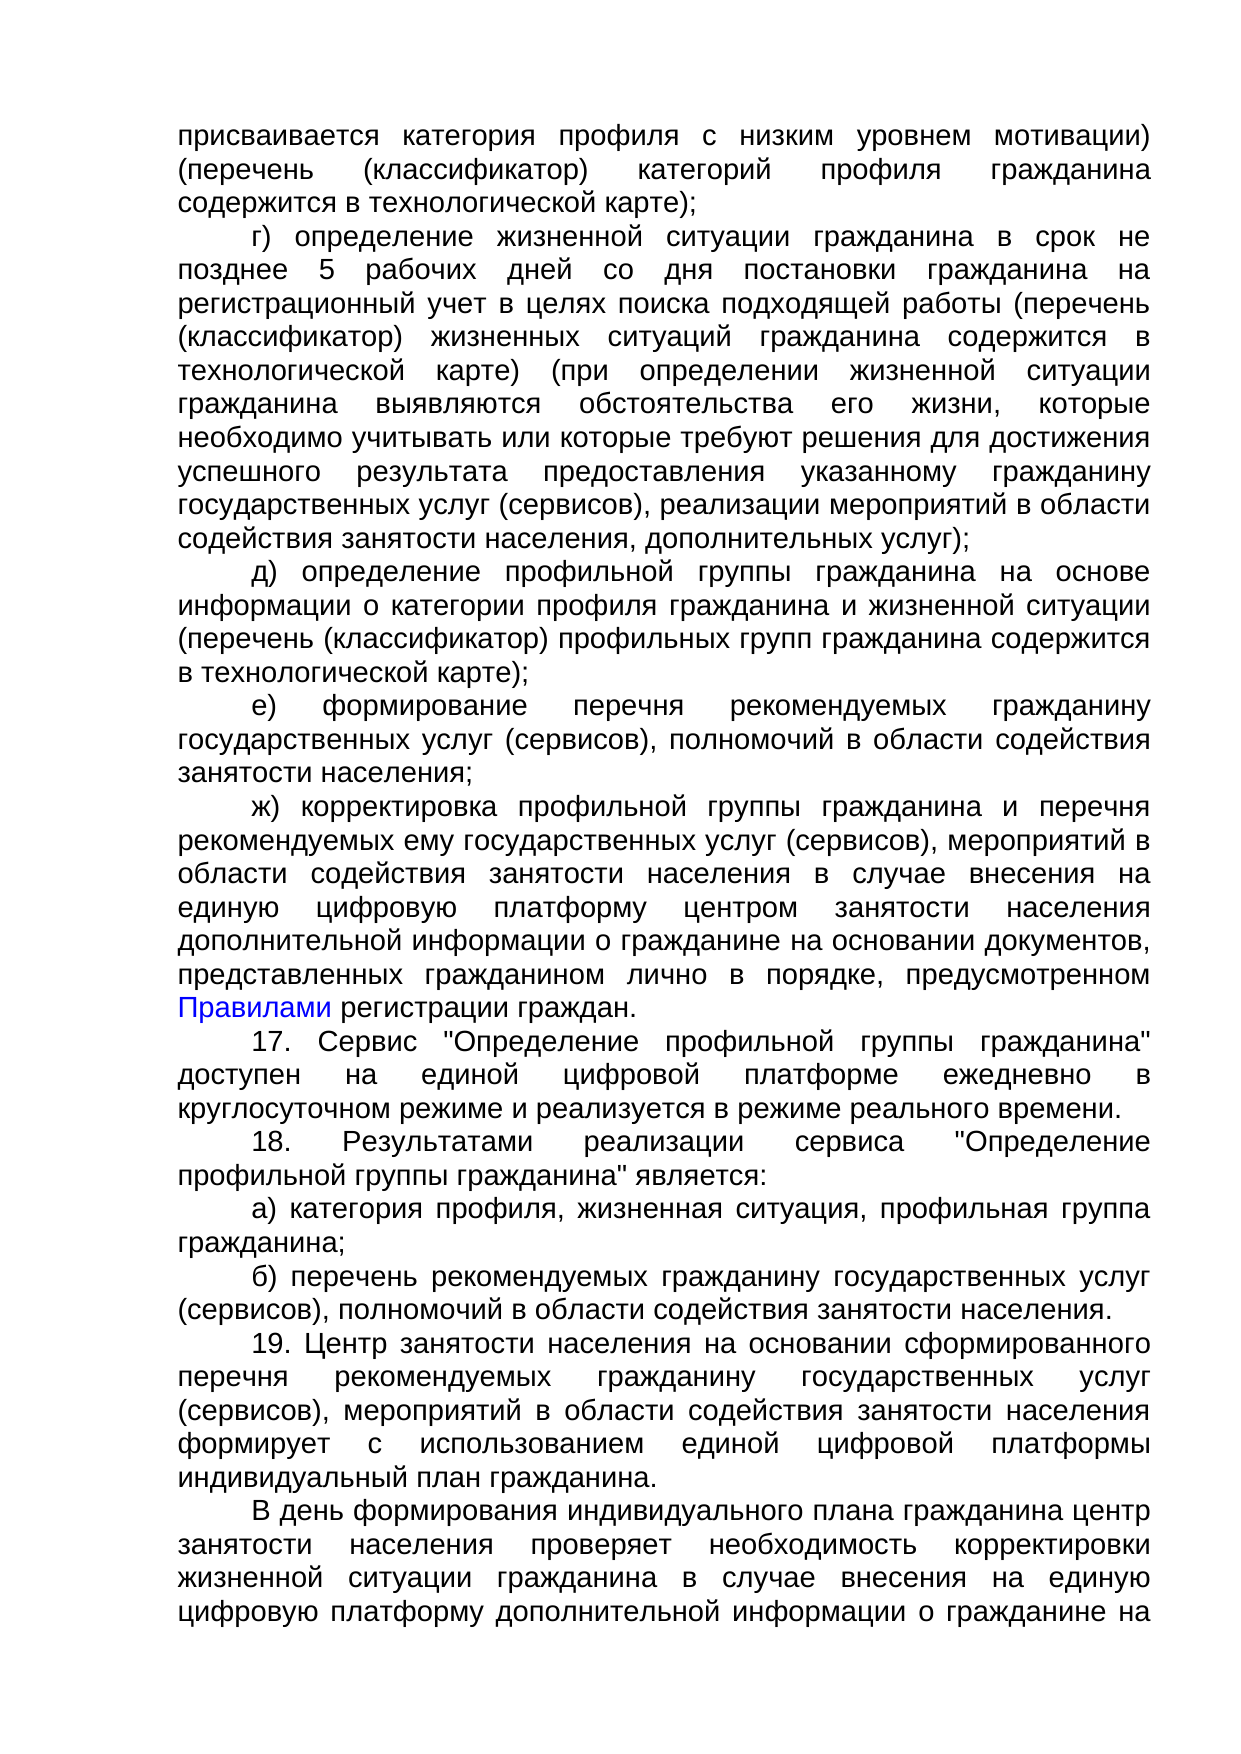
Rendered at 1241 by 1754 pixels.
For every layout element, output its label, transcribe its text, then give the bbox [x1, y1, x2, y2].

text е) формирование перечня рекомендуемых гражданину государственных услуг (сервисов), полномочий в области содействия занятости населения; [177, 688, 1152, 789]
text а) категория профиля, жизненная ситуация, профильная группа гражданина; [177, 1191, 1152, 1258]
text д) определение профильной группы гражданина на основе информации о категории профиля гражданина и жизненной ситуации (перечень (классификатор) профильных групп гражданина содержится в технологической карте); [177, 554, 1152, 688]
text 17. Сервис "Определение профильной группы гражданина" доступен на единой цифровой платформе ежедневно в круглосуточном режиме и реализуется в режиме реального времени. [177, 1024, 1152, 1124]
text б) перечень рекомендуемых гражданину государственных услуг (сервисов), полномочий в области содействия занятости населения. [177, 1258, 1152, 1326]
text 18. Результатами реализации сервиса "Определение профильной группы гражданина" является: [177, 1124, 1152, 1191]
text 19. Центр занятости населения на основании сформированного перечня рекомендуемых гражданину государственных услуг (сервисов), мероприятий в области содействия занятости населения формирует с использованием единой цифровой платформы индивидуальный план гражданина. [177, 1326, 1152, 1493]
text ж) корректировка профильной группы гражданина и перечня рекомендуемых ему государственных услуг (сервисов), мероприятий в области содействия занятости населения в случае внесения на единую цифровую платформу центром занятости населения дополнительной информации о гражданине на основании документов, представленных гражданином лично в порядке, предусмотренном Правилами регистрации граждан. [177, 789, 1152, 1024]
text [177, 118, 1152, 219]
text г) определение жизненной ситуации гражданина в срок не позднее 5 рабочих дней со дня постановки гражданина на регистрационный учет в целях поиска подходящей работы (перечень (классификатор) жизненных ситуаций гражданина содержится в технологической карте) (при определении жизненной ситуации гражданина выявляются обстоятельства его жизни, которые необходимо учитывать или которые требуют решения для достижения успешного результата предоставления указанному гражданину государственных услуг (сервисов), реализации мероприятий в области содействия занятости населения, дополнительных услуг); [177, 219, 1152, 554]
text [177, 1493, 1152, 1627]
